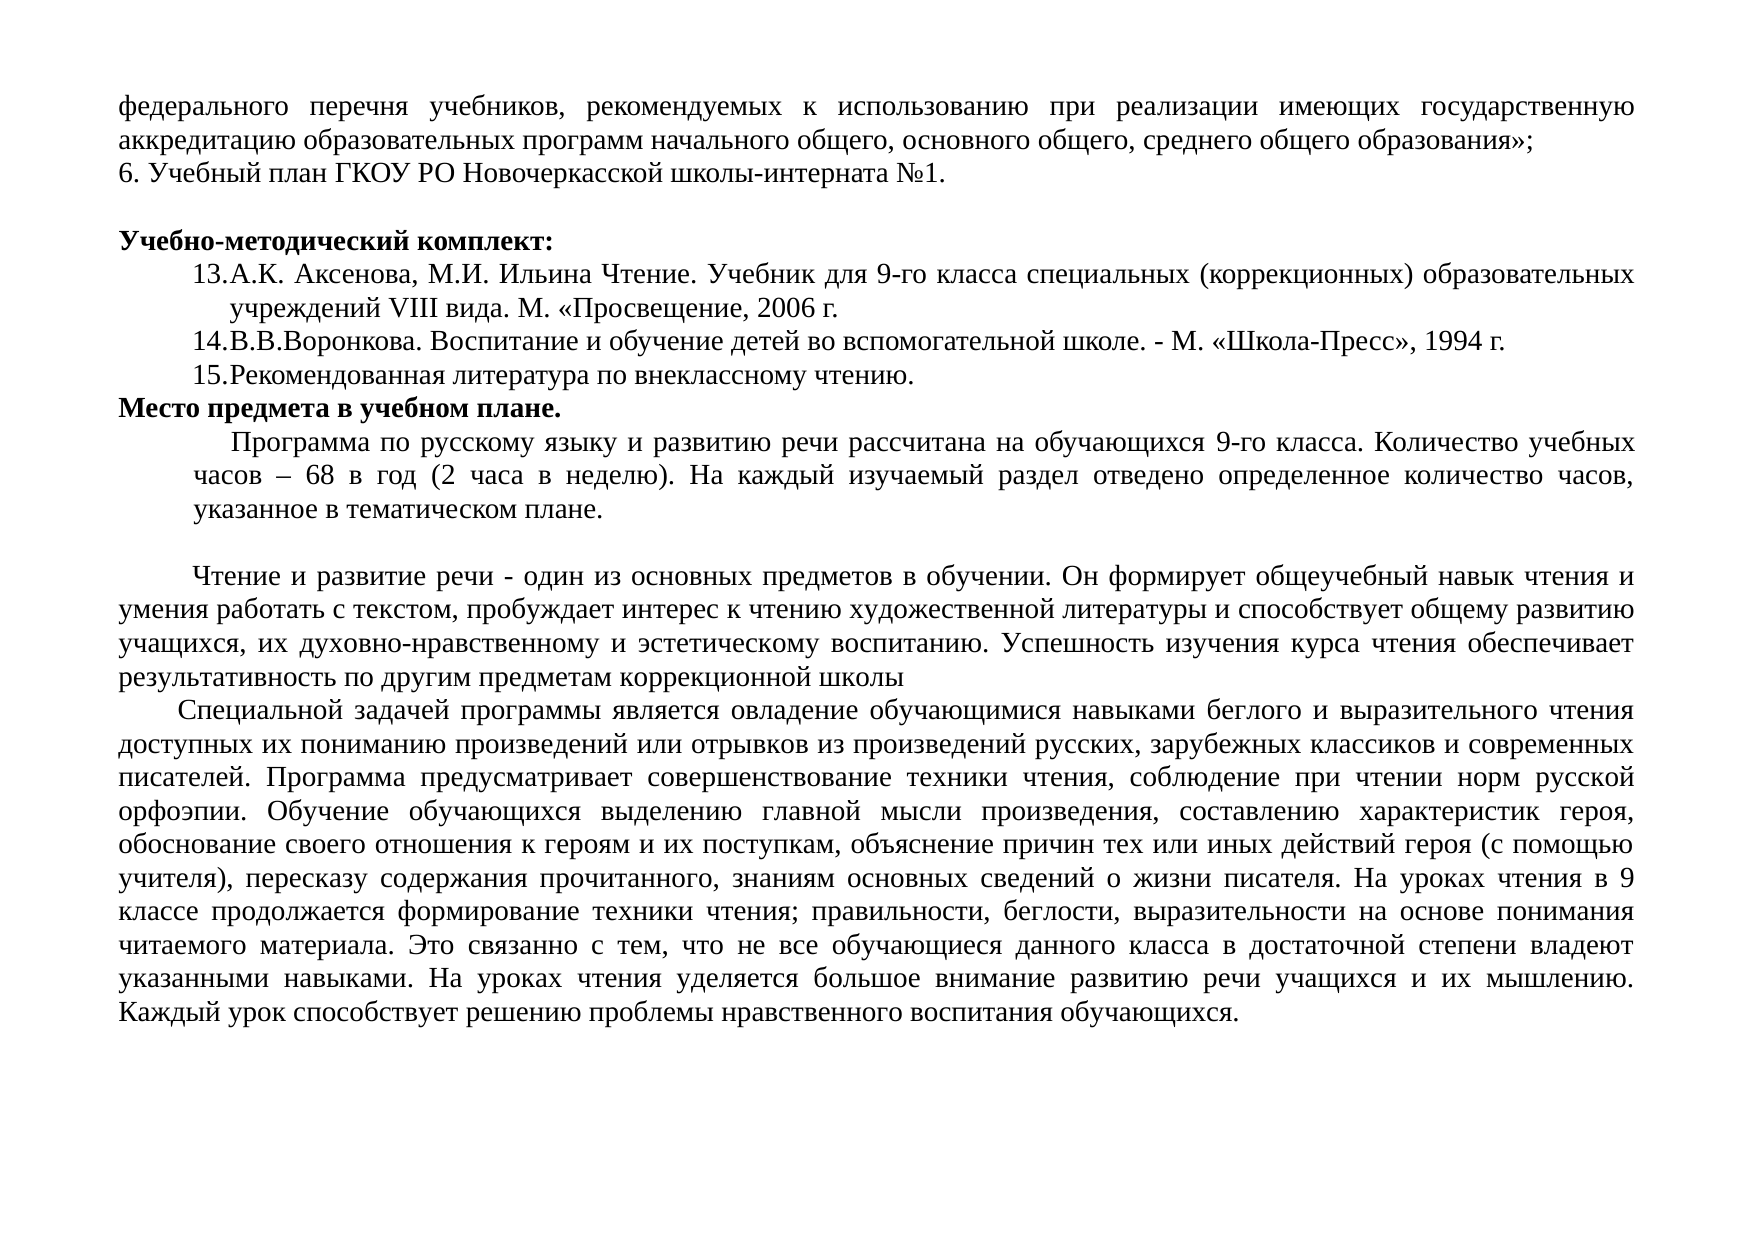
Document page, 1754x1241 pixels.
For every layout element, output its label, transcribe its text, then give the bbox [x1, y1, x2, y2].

text Учебно-методический комплект: [118, 223, 1636, 256]
text Программа по русскому языку и развитию речи рассчитана на обучающихся 9-го класса. Количество учебных часов – 68 в год (2 часа в неделю). На каждый изучаемый раздел отведено определенное количество часов, указанное в тематическом плане. [193, 424, 1636, 524]
text Чтение и развитие речи - один из основных предметов в обучении. Он формирует общеучебный навык чтения и умения работать с текстом, пробуждает интерес к чтению художественной литературы и способствует общему развитию учащихся, их духовно-нравственному и эстетическому воспитанию. Успешность изучения курса чтения обеспечивает результативность по другим предметам коррекционной школы [118, 558, 1636, 692]
text Специальной задачей программы является овладение обучающимися навыками беглого и выразительного чтения доступных их пониманию произведений или отрывков из произведений русских, зарубежных классиков и современных писателей. Программа предусматривает совершенствование техники чтения, соблюдение при чтении норм русской орфоэпии. Обучение обучающихся выделению главной мысли произведения, составлению характеристик героя, обоснование своего отношения к героям и их поступкам, объяснение причин тех или иных действий героя (с помощью учителя), пересказу содержания прочитанного, знаниям основных сведений о жизни писателя. На уроках чтения в 9 классе продолжается формирование техники чтения; правильности, беглости, выразительности на основе понимания читаемого материала. Это связанно с тем, что не все обучающиеся данного класса в достаточной степени владеют указанными навыками. На уроках чтения уделяется большое внимание развитию речи учащихся и их мышлению. Каждый урок способствует решению проблемы нравственного воспитания обучающихся. [118, 692, 1636, 1028]
text Место предмета в учебном плане. [118, 390, 1636, 424]
list В.В.Воронкова. Воспитание и обучение детей во вспомогательной школе. - М. «Школа-Пресс», 1994 г. [192, 323, 1636, 357]
text 6. Учебный план ГКОУ РО Новочеркасской школы-интерната №1. [118, 156, 1636, 189]
list Рекомендованная литература по внеклассному чтению. [192, 357, 1636, 390]
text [118, 88, 1636, 156]
list А.К. Аксенова, М.И. Ильина Чтение. Учебник для 9-го класса специальных (коррекционных) образовательных учреждений VIII вида. М. «Просвещение, 2006 г. [192, 256, 1636, 323]
